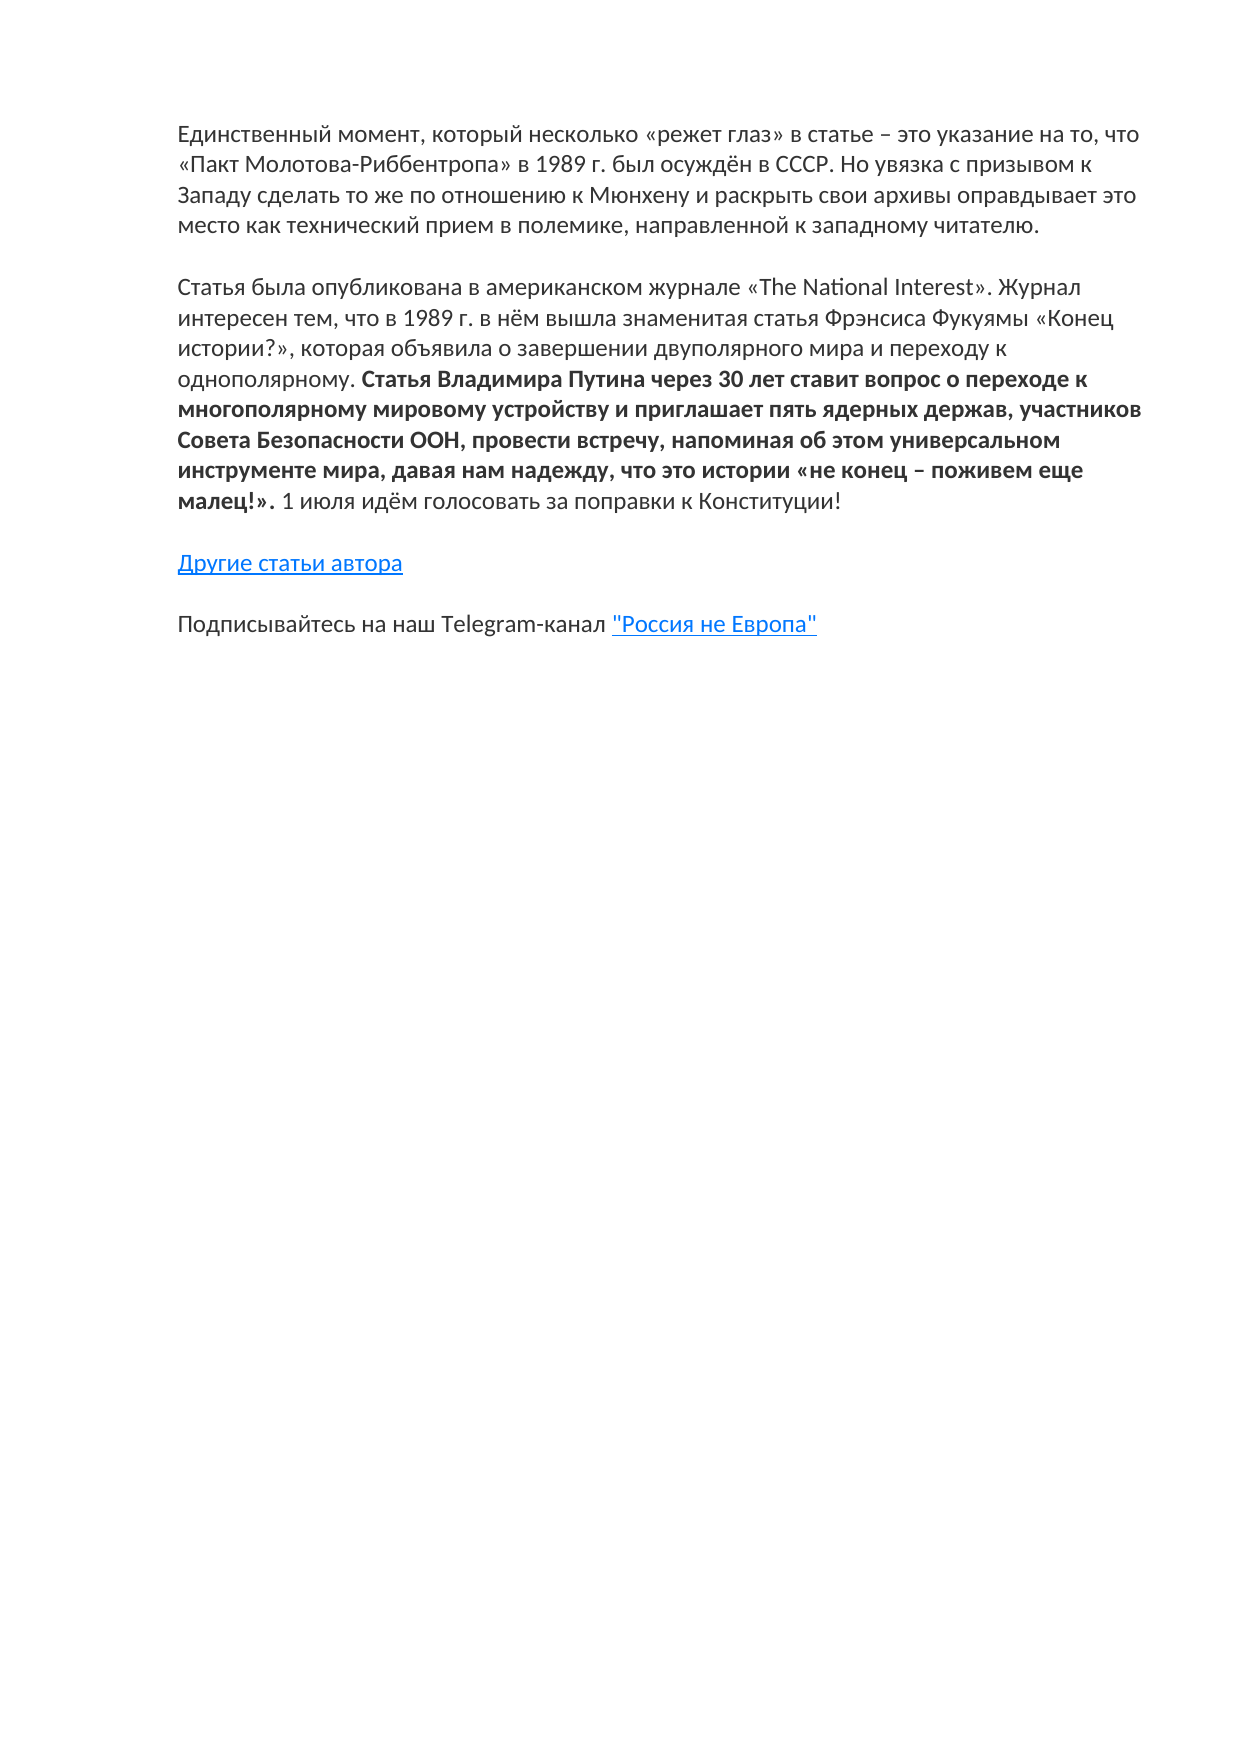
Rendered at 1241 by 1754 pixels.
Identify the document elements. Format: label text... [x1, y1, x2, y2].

text Статья была опубликована в американском журнале «The National Interest». Журнал интересен тем, что в 1989 г. в нём вышла знаменитая статья Фрэнсиса Фукуямы «Конец истории?», которая объявила о завершении двуполярного мира и переходу к однополярному. Статья Владимира Путина через 30 лет ставит вопрос о переходе к многополярному мировому устройству и приглашает пять ядерных держав, участников Совета Безопасности ООН, провести встречу, напоминая об этом универсальном инструменте мира, давая нам надежду, что это истории «не конец – поживем еще малец!». 1 июля идём голосовать за поправки к Конституции! [177, 271, 1152, 516]
text Другие статьи автора [177, 547, 1152, 577]
text Единственный момент, который несколько «режет глаз» в статье – это указание на то, что «Пакт Молотова-Риббентропа» в 1989 г. был осуждён в СССР. Но увязка с призывом к Западу сделать то же по отношению к Мюнхену и раскрыть свои архивы оправдывает это место как технический прием в полемике, направленной к западному читателю. [177, 118, 1152, 240]
text Подписывайтесь на наш Telegram-канал "Россия не Европа" [177, 609, 1152, 639]
